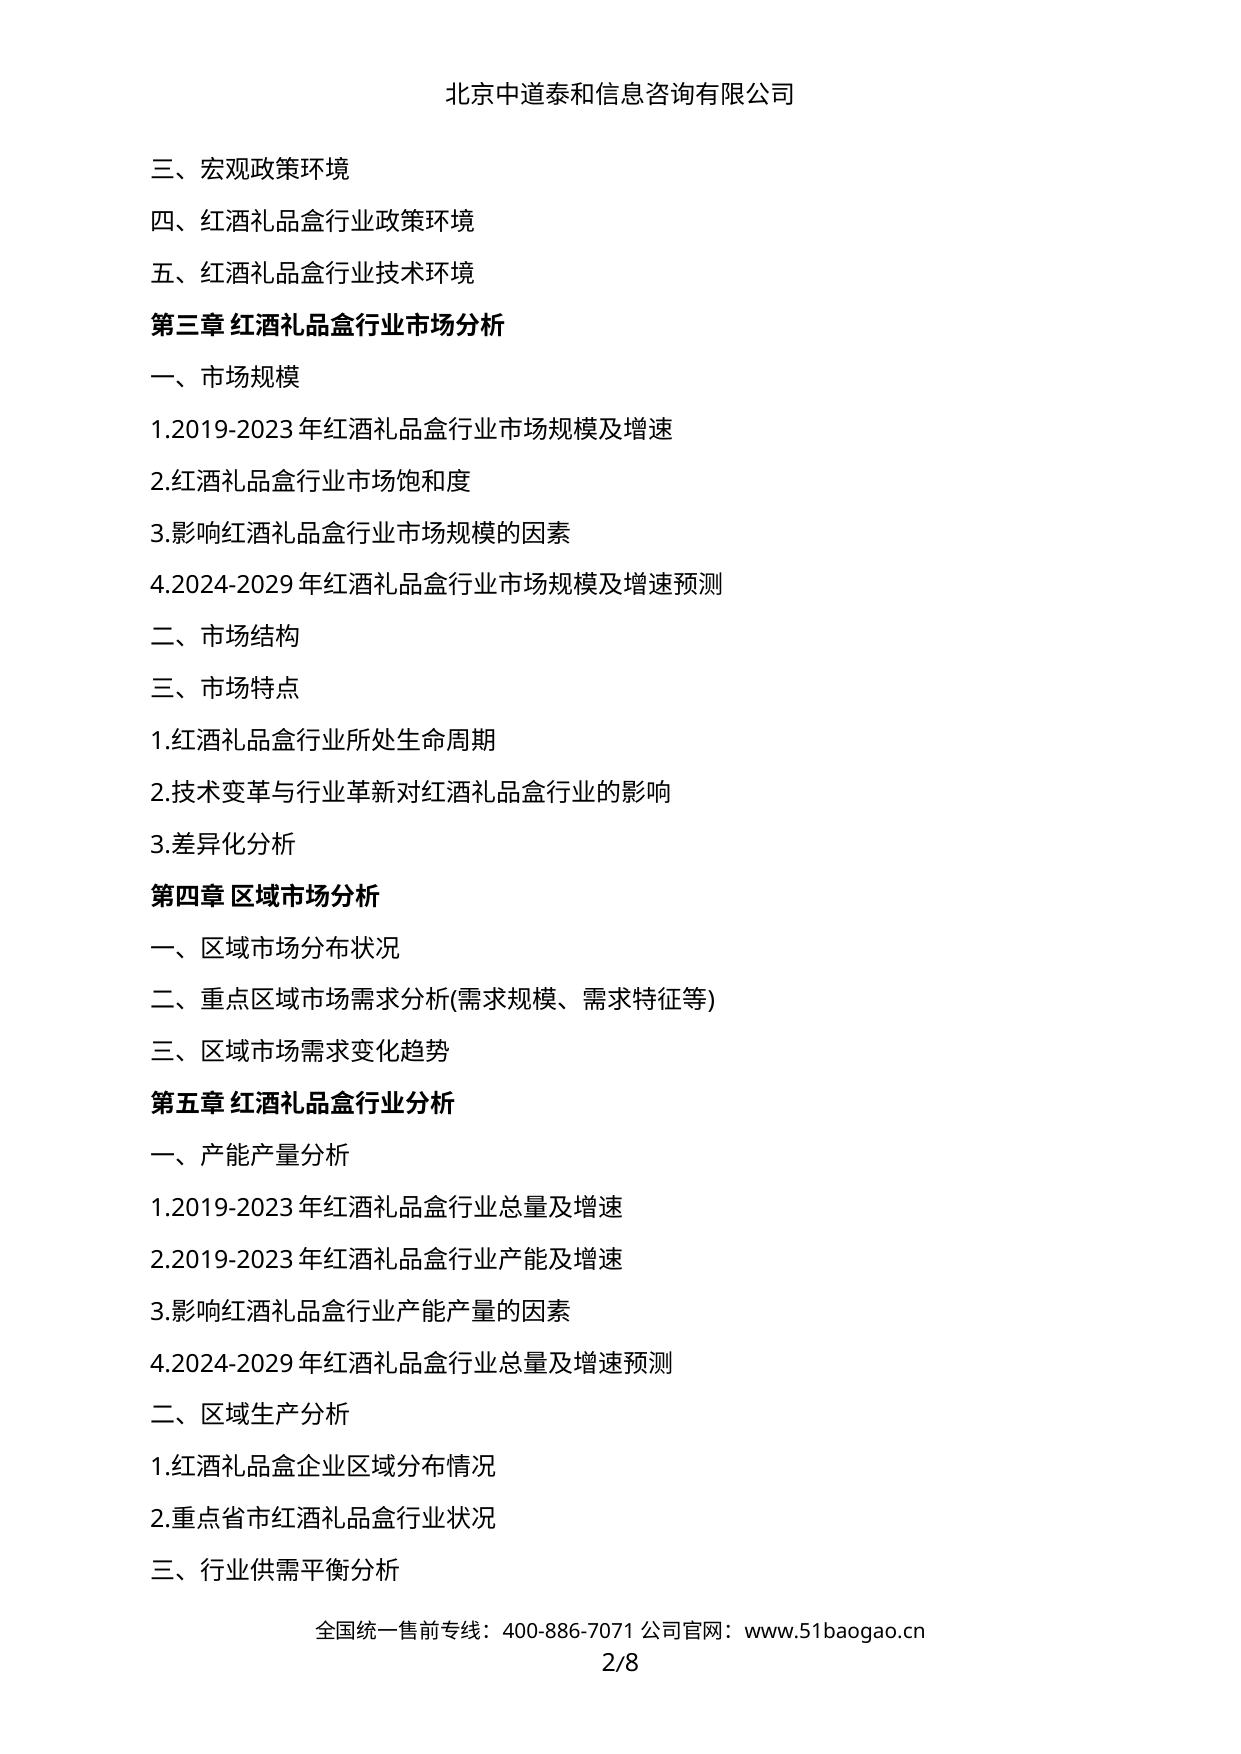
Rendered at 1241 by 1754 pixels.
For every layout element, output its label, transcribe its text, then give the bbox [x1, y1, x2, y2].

text 4.2024-2029年红酒礼品盒行业总量及增速预测 [150, 1343, 1090, 1379]
text 第三章 红酒礼品盒行业市场分析 [150, 306, 1090, 342]
text 3.影响红酒礼品盒行业产能产量的因素 [150, 1291, 1090, 1327]
text 3.差异化分析 [150, 824, 1090, 861]
text 第五章 红酒礼品盒行业分析 [150, 1084, 1090, 1120]
text 2.技术变革与行业革新对红酒礼品盒行业的影响 [150, 772, 1090, 809]
text 一、区域市场分布状况 [150, 928, 1090, 964]
text 1.2019-2023年红酒礼品盒行业总量及增速 [150, 1187, 1090, 1224]
text 2.2019-2023年红酒礼品盒行业产能及增速 [150, 1239, 1090, 1276]
text 一、市场规模 [150, 357, 1090, 394]
text 三、区域市场需求变化趋势 [150, 1032, 1090, 1068]
text 四、红酒礼品盒行业政策环境 [150, 202, 1090, 238]
text 1.红酒礼品盒企业区域分布情况 [150, 1447, 1090, 1483]
text 第四章 区域市场分析 [150, 876, 1090, 912]
text 1.2019-2023年红酒礼品盒行业市场规模及增速 [150, 409, 1090, 446]
text 4.2024-2029年红酒礼品盒行业市场规模及增速预测 [150, 565, 1090, 601]
text 三、行业供需平衡分析 [150, 1551, 1090, 1587]
text 五、红酒礼品盒行业技术环境 [150, 254, 1090, 290]
text 二、区域生产分析 [150, 1395, 1090, 1431]
text 二、重点区域市场需求分析(需求规模、需求特征等) [150, 980, 1090, 1016]
text 1.红酒礼品盒行业所处生命周期 [150, 721, 1090, 757]
text 2.红酒礼品盒行业市场饱和度 [150, 461, 1090, 497]
text 三、市场特点 [150, 669, 1090, 705]
text 二、市场结构 [150, 617, 1090, 653]
text 一、产能产量分析 [150, 1136, 1090, 1172]
text 三、宏观政策环境 [150, 150, 1090, 186]
text 3.影响红酒礼品盒行业市场规模的因素 [150, 513, 1090, 549]
text 2.重点省市红酒礼品盒行业状况 [150, 1499, 1090, 1535]
